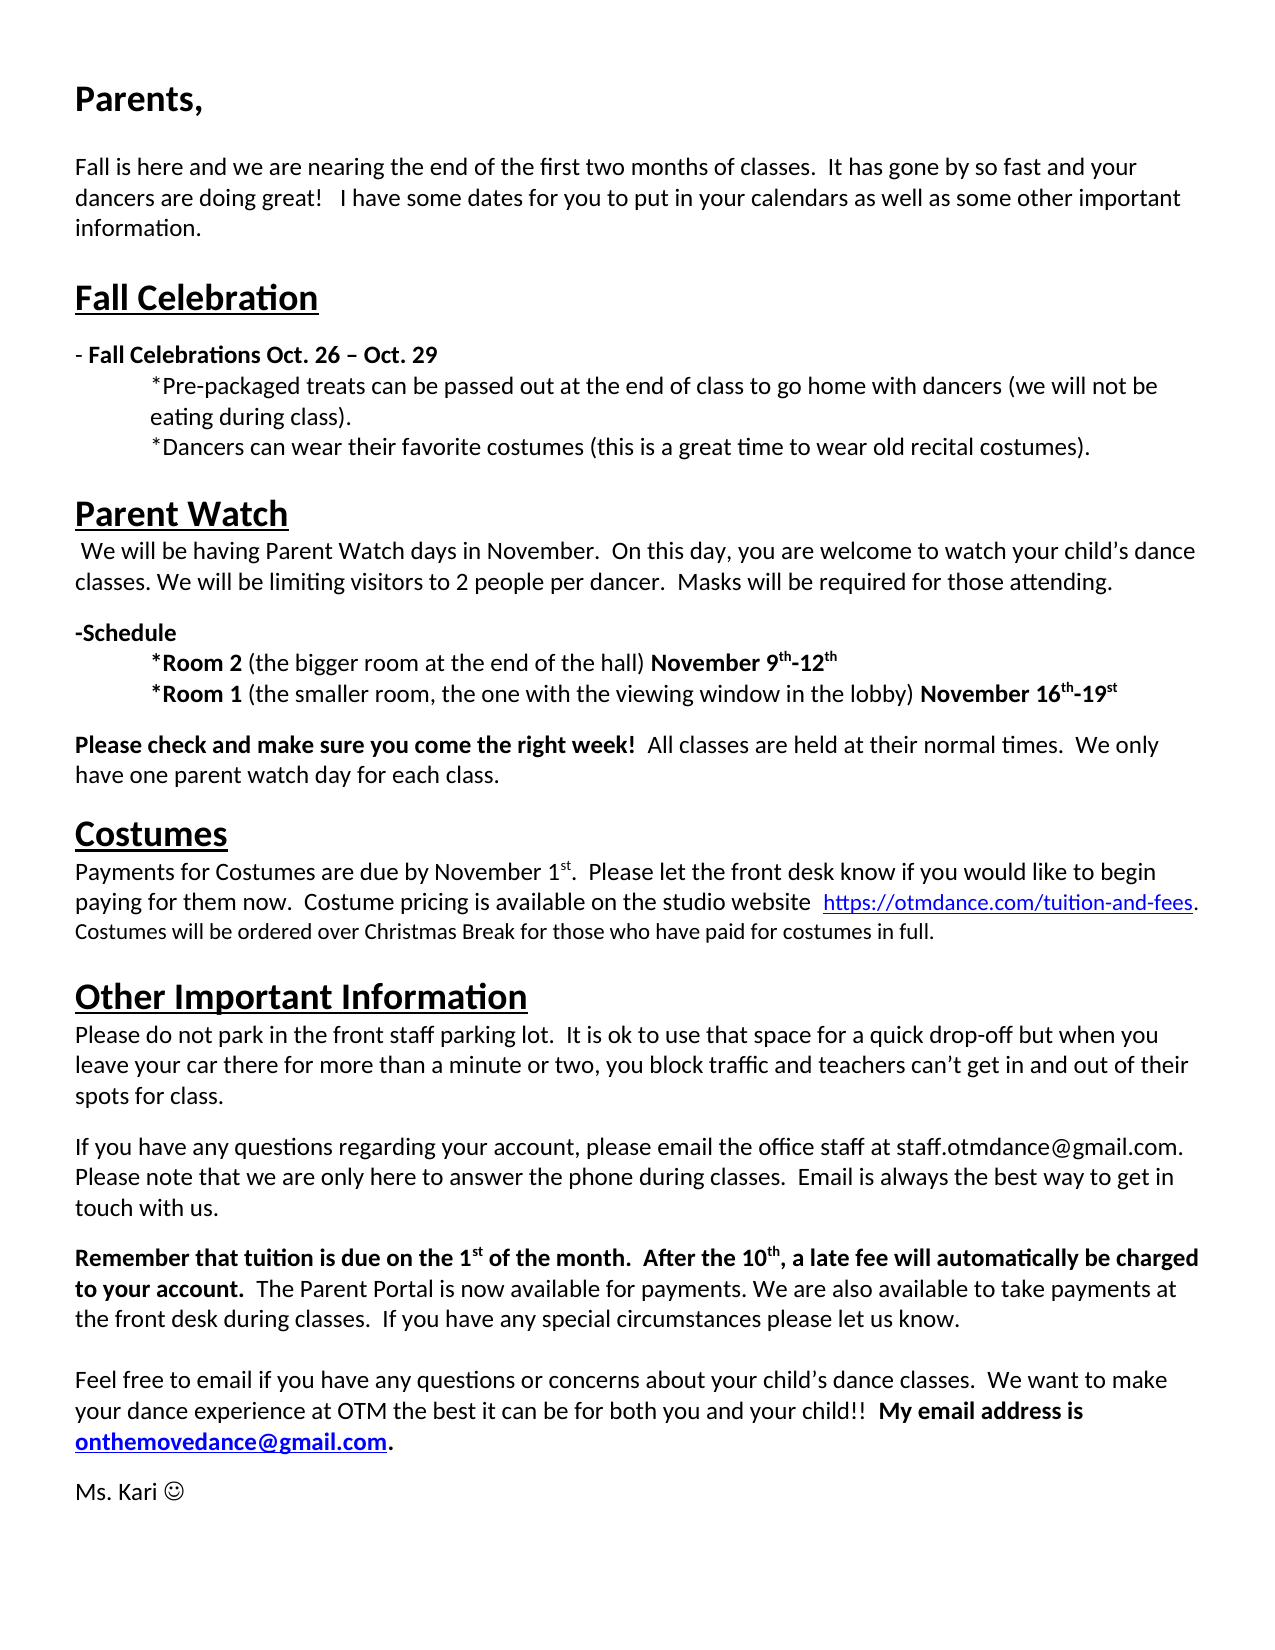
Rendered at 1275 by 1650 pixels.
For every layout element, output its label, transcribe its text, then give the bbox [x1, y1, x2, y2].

text Fall is here and we are nearing the end of the first two months of classes. It has gone by so fast and your dancers are doing great! I have some dates for you to put in your calendars as well as some other important information. [75, 151, 1200, 243]
text Ms. Kari [75, 1477, 1200, 1507]
text Parents, [75, 75, 1200, 121]
text We will be having Parent Watch days in November. On this day, you are welcome to watch your child’s dance classes. We will be limiting visitors to 2 people per dancer. Masks will be required for those attending. [75, 536, 1200, 597]
text Please do not park in the front staff parking lot. It is ok to use that space for a quick drop-off but when you leave your car there for more than a minute or two, you block traffic and teachers can’t get in and out of their spots for class. [75, 1019, 1200, 1110]
text Payments for Costumes are due by November 1st. Please let the front desk know if you would like to begin paying for them now. Costume pricing is available on the studio website https://otmdance.com/tuition-and-fees. Costumes will be ordered over Christmas Break for those who have paid for costumes in full. [75, 856, 1200, 945]
text -Schedule [75, 617, 1200, 647]
text Please check and make sure you come the right week! All classes are held at their normal times. We only have one parent watch day for each class. [75, 729, 1200, 790]
text *Pre-packaged treats can be passed out at the end of class to go home with dancers (we will not be eating during class). [150, 370, 1200, 431]
text *Room 2 (the bigger room at the end of the hall) November 9th-12th [75, 647, 1200, 678]
text Feel free to email if you have any questions or concerns about your child’s dance classes. We want to make your dance experience at OTM the best it can be for both you and your child!! My email address is onthemovedance@gmail.com. [75, 1365, 1200, 1456]
text Parent Watch [75, 490, 1200, 536]
text - Fall Celebrations Oct. 26 – Oct. 29 [75, 339, 1200, 370]
text Remember that tuition is due on the 1st of the month. After the 10th, a late fee will automatically be charged to your account. The Parent Portal is now available for payments. We are also available to take payments at the front desk during classes. If you have any special circumstances please let us know. [75, 1243, 1200, 1334]
text Costumes [75, 810, 1200, 856]
text *Room 1 (the smaller room, the one with the viewing window in the lobby) November 16th-19st [75, 678, 1200, 708]
text Fall Celebration [75, 273, 1200, 319]
text Other Important Information [75, 973, 1200, 1019]
text If you have any questions regarding your account, please email the office staff at staff.otmdance@gmail.com. Please note that we are only here to answer the phone during classes. Email is always the best way to get in touch with us. [75, 1131, 1200, 1222]
text *Dancers can wear their favorite costumes (this is a great time to wear old recital costumes). [75, 431, 1200, 462]
